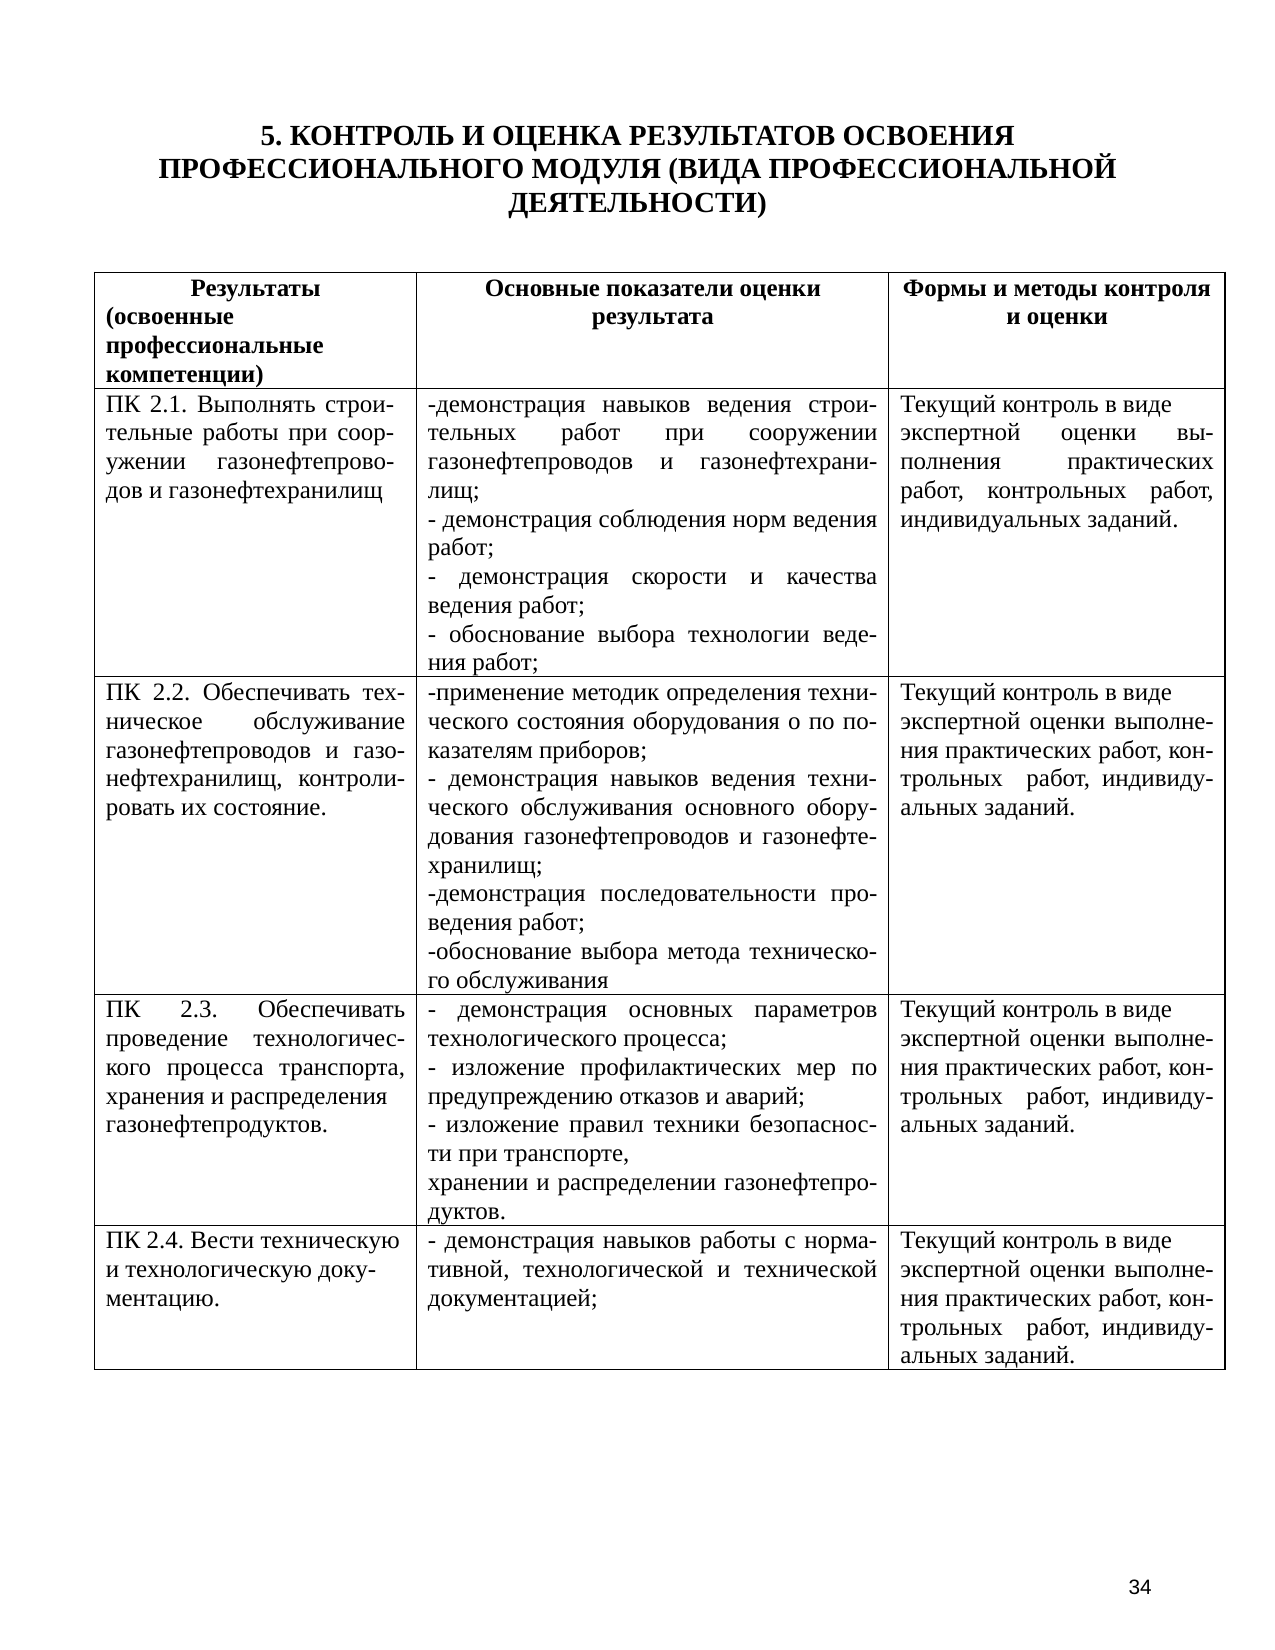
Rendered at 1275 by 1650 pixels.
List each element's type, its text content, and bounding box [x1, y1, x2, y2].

table_cell ПК 2.2. Обеспечивать тех-ническое обслуживание газонефтепроводов и газо-нефтехранилищ, контроли-ровать их состояние. [95, 677, 416, 993]
table_cell - демонстрация основных параметров технологического процесса; - изложение профилактических мер по предупреждению отказов и аварий; - изложение правил техники безопаснос-ти при транспорте, хранении и распределении газонефтепро-дуктов. [417, 995, 888, 1224]
table_cell - демонстрация навыков работы с норма-тивной, технологической и технической документацией; [417, 1226, 888, 1369]
table_cell Текущий контроль в виде экспертной оценки выполне-ния практических работ, кон-трольных работ, индивиду-альных заданий. [889, 677, 1224, 993]
table_header Формы и методы контроля и оценки [889, 273, 1224, 388]
table_cell Текущий контроль в виде экспертной оценки выполне-ния практических работ, кон-трольных работ, индивиду-альных заданий. [889, 995, 1224, 1224]
table_header Результаты (освоенные профессиональные компетенции) [95, 273, 416, 388]
table_cell Текущий контроль в виде экспертной оценки вы-полнения практических работ, контрольных работ, индивидуальных заданий. [889, 389, 1224, 676]
text 5. Контроль и оценка результатов освоения профессионального модуля (вида профессиональной деятельности) [106, 118, 1169, 219]
table_cell ПК 2.3. Обеспечивать проведение технологичес-кого процесса транспорта, хранения и распределения газонефтепродуктов. [95, 995, 416, 1224]
table_header Основные показатели оценки результата [417, 273, 888, 388]
table_cell Текущий контроль в виде экспертной оценки выполне-ния практических работ, кон-трольных работ, индивиду-альных заданий. [1075, 1226, 1224, 1369]
table_cell ПК 2.4. Вести техническую и технологическую доку-ментацию. [95, 1226, 416, 1369]
table_cell -применение методик определения техни-ческого состояния оборудования о по по-казателям приборов; - демонстрация навыков ведения техни-ческого обслуживания основного обору-дования газонефтепроводов и газонефте-хранилищ; -демонстрация последовательности про-ведения работ; -обоснование выбора метода техническо-го обслуживания [417, 677, 888, 993]
table_cell -демонстрация навыков ведения строи-тельных работ при сооружении газонефтепроводов и газонефтехрани-лищ; - демонстрация соблюдения норм ведения работ; - демонстрация скорости и качества ведения работ; - обоснование выбора технологии веде-ния работ; [417, 389, 888, 676]
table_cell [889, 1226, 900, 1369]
table_cell ПК 2.1. Выполнять строи-тельные работы при соор-ужении газонефтепрово-дов и газонефтехранилищ [95, 389, 416, 676]
